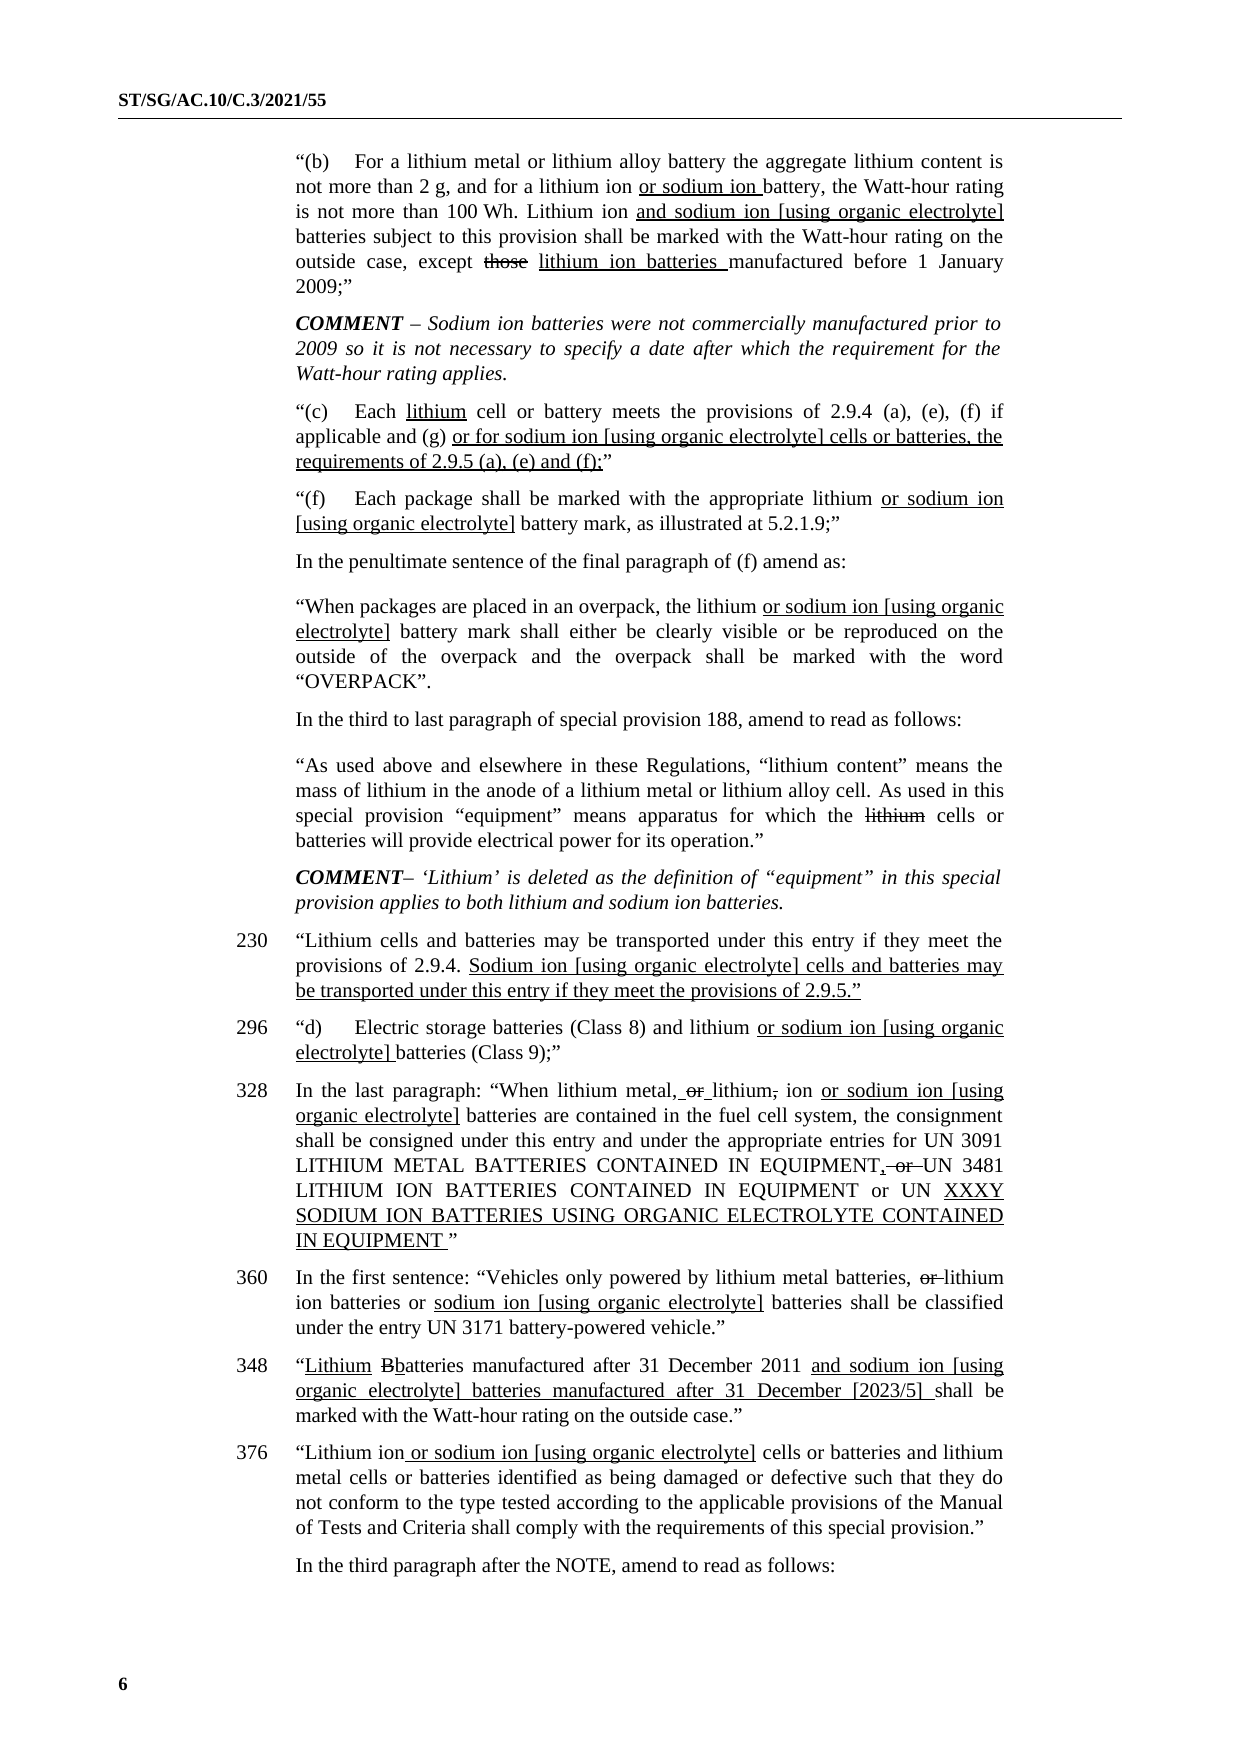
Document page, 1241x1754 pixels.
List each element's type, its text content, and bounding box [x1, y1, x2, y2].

text 348 “Lithium Bbatteries manufactured after 31 December 2011 and sodium ion [using organic electrolyte] batteries manufactured after 31 December [2023/5] shall be marked with the Watt-hour rating on the outside case.” [236, 1352, 1004, 1427]
text 296 “d) Electric storage batteries (Class 8) and lithium or sodium ion [using organic electrolyte] batteries (Class 9);” [236, 1014, 1004, 1064]
text “(f) Each package shall be marked with the appropriate lithium or sodium ion [using organic electrolyte] battery mark, as illustrated at 5.2.1.9;” [295, 485, 1004, 535]
text “(c) Each lithium cell or battery meets the provisions of 2.9.4 (a), (e), (f) if applicable and (g) or for sodium ion [using organic electrolyte] cells or batteries, the requirements of 2.9.5 (a), (e) and (f);” [295, 398, 1004, 473]
text “When packages are placed in an overpack, the lithium or sodium ion [using organic electrolyte] battery mark shall either be clearly visible or be reproduced on the outside of the overpack and the overpack shall be marked with the word “OVERPACK”. [295, 593, 1004, 693]
text 328 In the last paragraph: “When lithium metal, or lithium, ion or sodium ion [using organic electrolyte] batteries are contained in the fuel cell system, the consignment shall be consigned under this entry and under the appropriate entries for UN 3091 LITHIUM METAL BATTERIES CONTAINED IN EQUIPMENT, or UN 3481 LITHIUM ION BATTERIES CONTAINED IN EQUIPMENT or UN XXXY SODIUM ION BATTERIES USING ORGANIC ELECTROLYTE CONTAINED IN EQUIPMENT ” [236, 1077, 1004, 1252]
text 376 “Lithium ion or sodium ion [using organic electrolyte] cells or batteries and lithium metal cells or batteries identified as being damaged or defective such that they do not conform to the type tested according to the applicable provisions of the Manual of Tests and Criteria shall comply with the requirements of this special provision.” [236, 1439, 1004, 1539]
text “(b) For a lithium metal or lithium alloy battery the aggregate lithium content is not more than 2 g, and for a lithium ion or sodium ion battery, the Watt-hour rating is not more than 100 Wh. Lithium ion and sodium ion [using organic electrolyte] batteries subject to this provision shall be marked with the Watt-hour rating on the outside case, except those lithium ion batteries manufactured before 1 January 2009;” [295, 148, 1004, 298]
text In the penultimate sentence of the final paragraph of (f) amend as: [236, 548, 1122, 573]
text In the third paragraph after the NOTE, amend to read as follows: [118, 1552, 1122, 1577]
text 230 “Lithium cells and batteries may be transported under this entry if they meet the provisions of 2.9.4. Sodium ion [using organic electrolyte] cells and batteries may be transported under this entry if they meet the provisions of 2.9.5.” [236, 927, 1004, 1002]
text 360 In the first sentence: “Vehicles only powered by lithium metal batteries, or lithium ion batteries or sodium ion [using organic electrolyte] batteries shall be classified under the entry UN 3171 battery-powered vehicle.” [236, 1264, 1004, 1339]
text COMMENT– ‘Lithium’ is deleted as the definition of “equipment” in this special provision applies to both lithium and sodium ion batteries. [295, 864, 1004, 914]
text “As used above and elsewhere in these Regulations, “lithium content” means the mass of lithium in the anode of a lithium metal or lithium alloy cell. As used in this special provision “equipment” means apparatus for which the lithium cells or batteries will provide electrical power for its operation.” [295, 752, 1004, 852]
text In the third to last paragraph of special provision 188, amend to read as follows: [236, 706, 1122, 731]
text COMMENT – Sodium ion batteries were not commercially manufactured prior to 2009 so it is not necessary to specify a date after which the requirement for the Watt-hour rating applies. [295, 310, 1004, 385]
